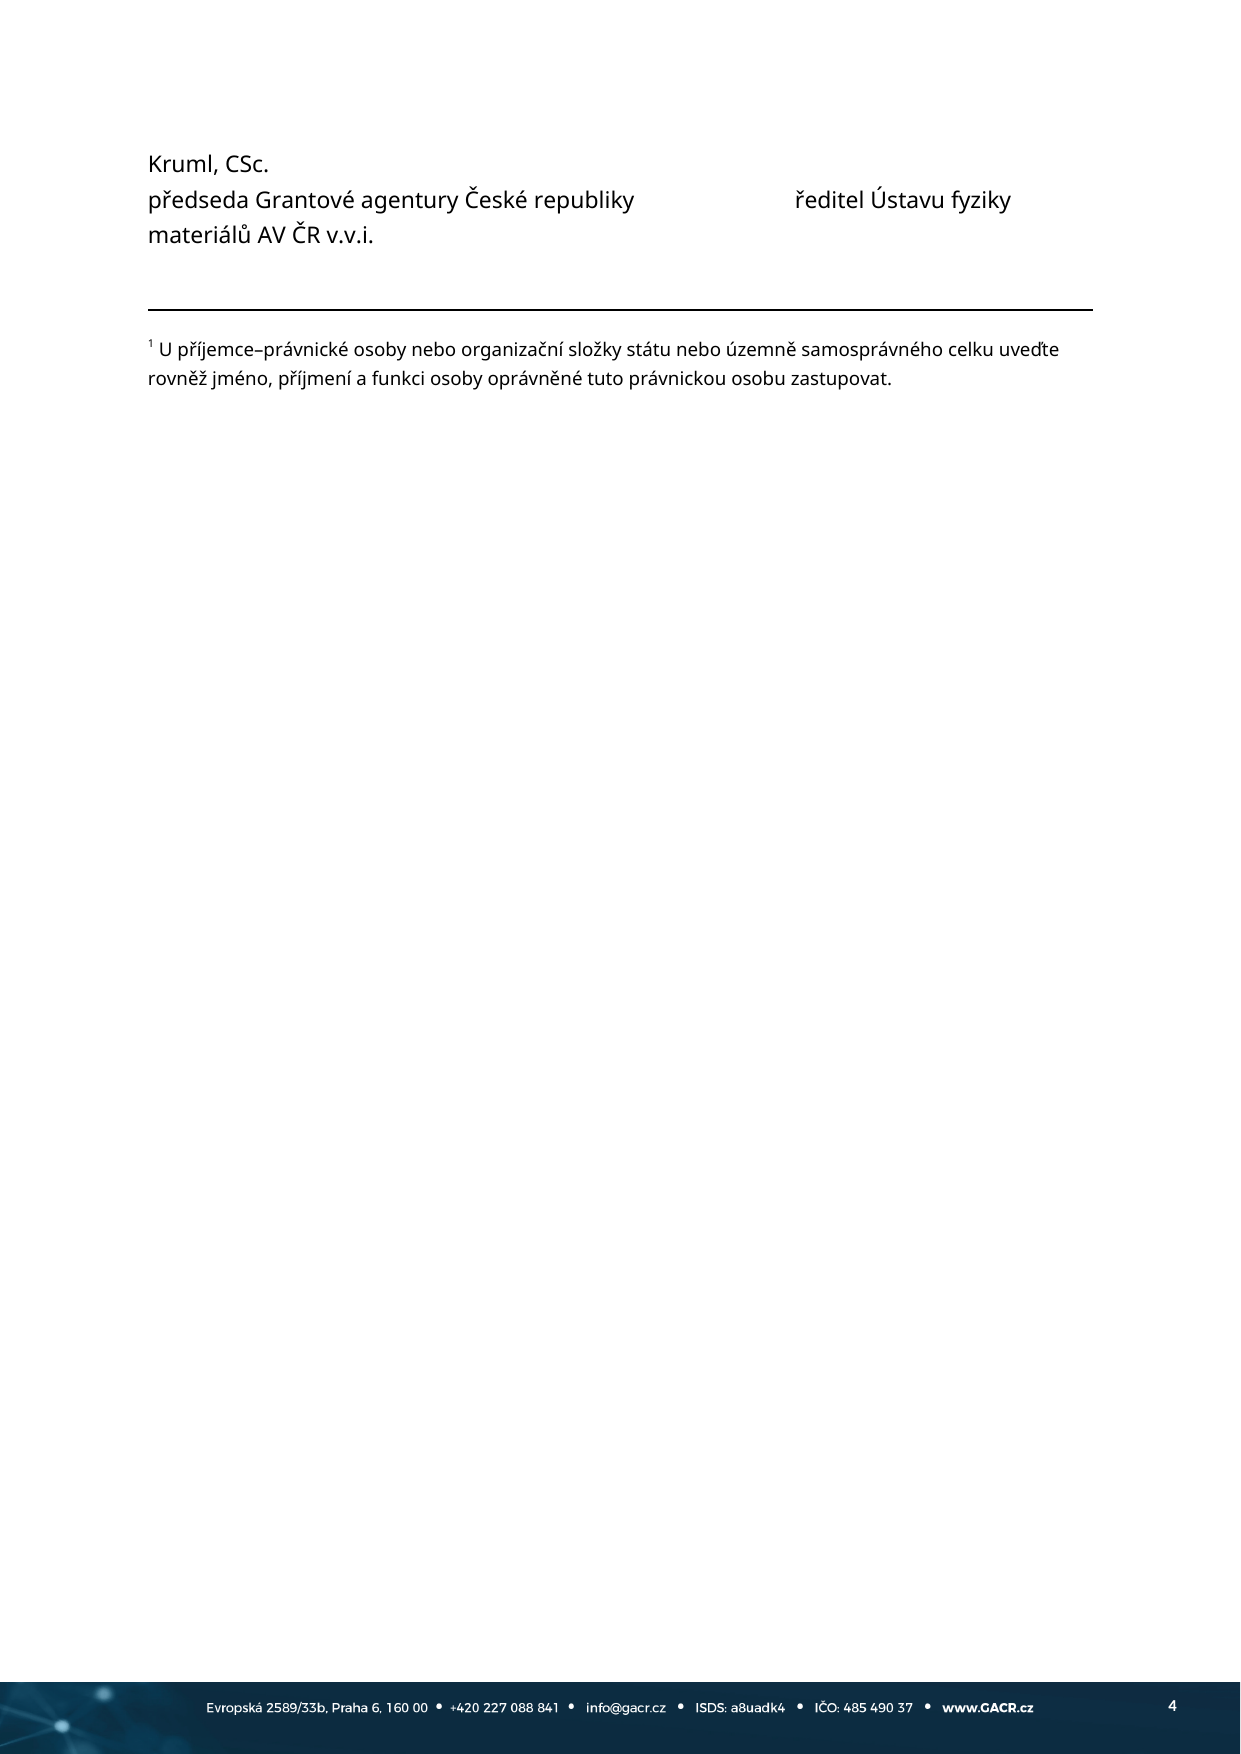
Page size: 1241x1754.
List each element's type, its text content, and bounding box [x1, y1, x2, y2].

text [148, 148, 1093, 251]
text 1 U příjemce–právnické osoby nebo organizační složky státu nebo územně samosprávného celku uveďte rovněž jméno, příjmení a funkci osoby oprávněné tuto právnickou osobu zastupovat. [148, 336, 1093, 391]
picture [0, 1682, 1241, 1754]
